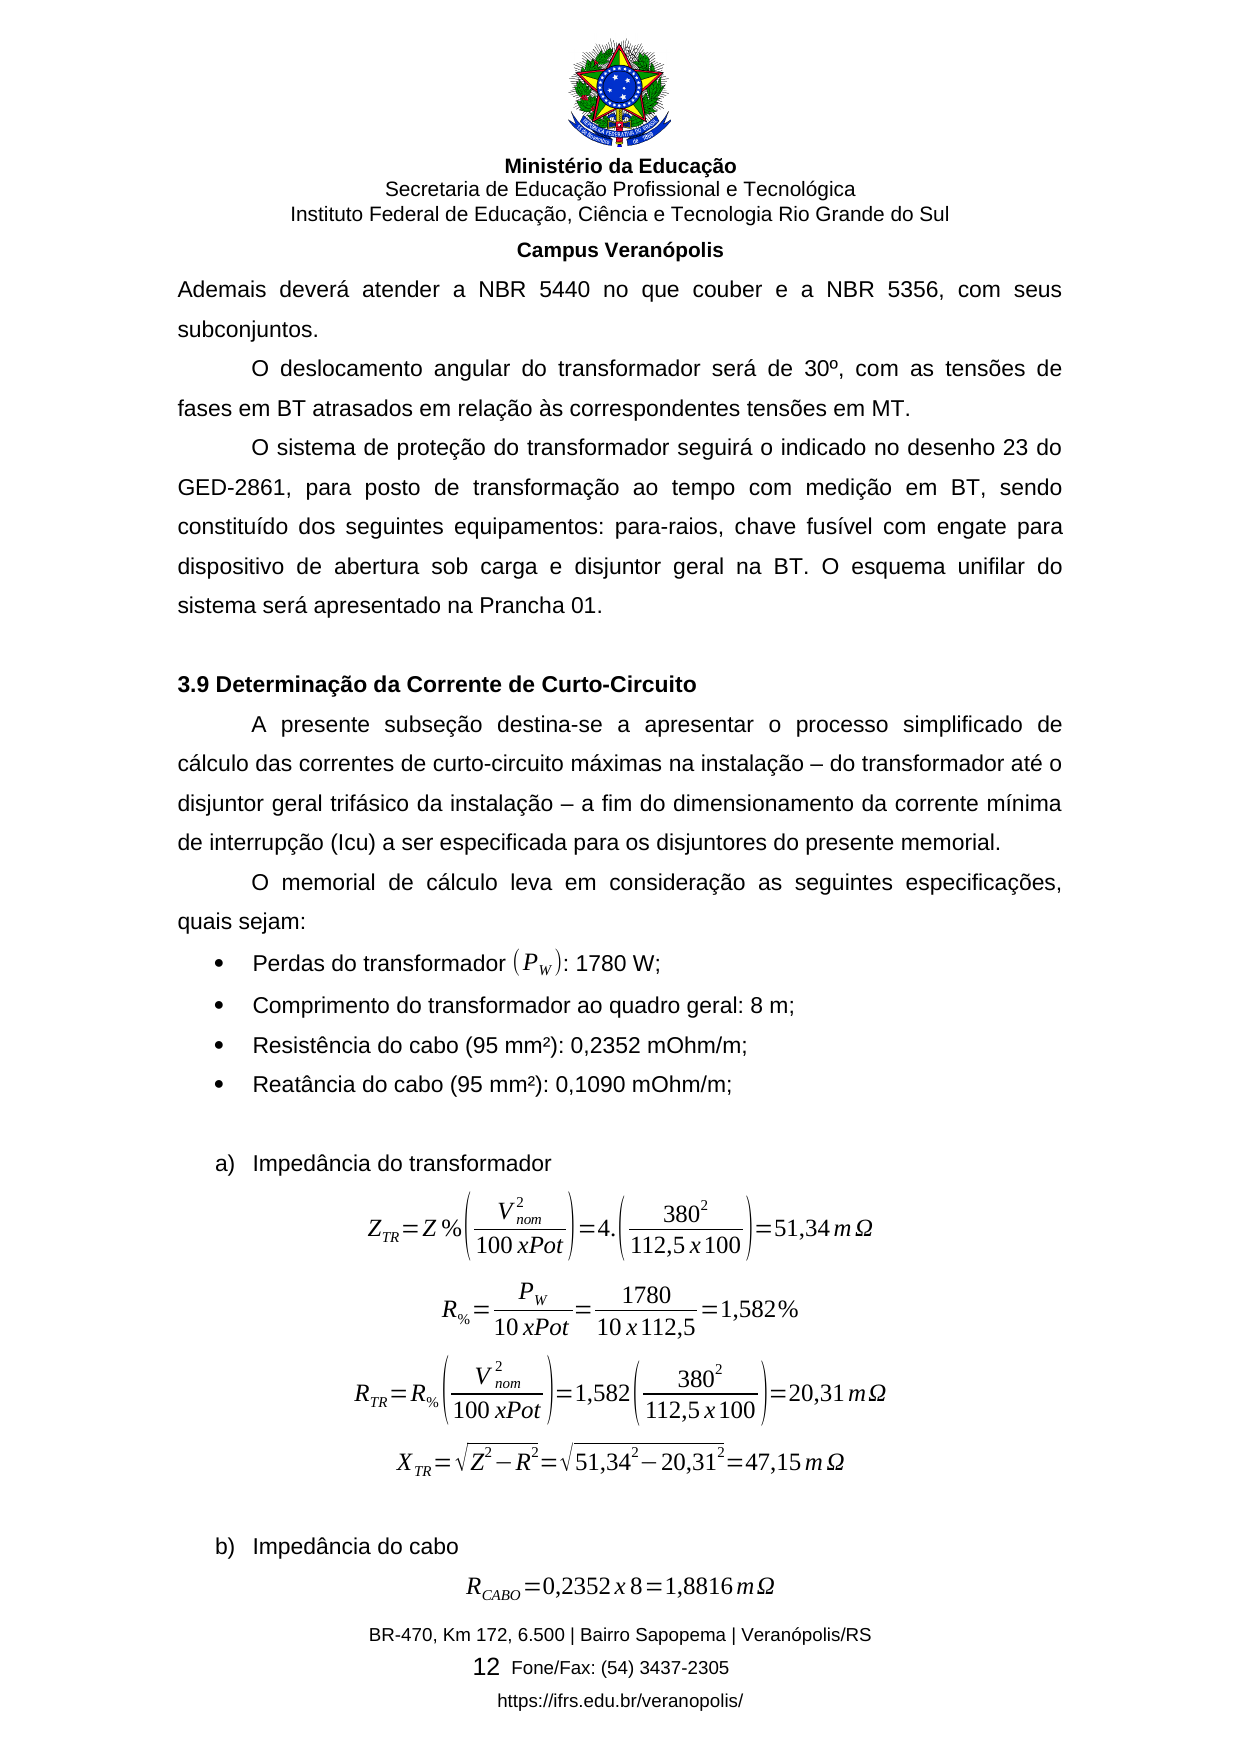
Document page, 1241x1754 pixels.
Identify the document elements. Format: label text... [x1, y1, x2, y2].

text O sistema de proteção do transformador seguirá o indicado no desenho 23 do GED-2861, para posto de transformação ao tempo com medição em BT, sendo constituído dos seguintes equipamentos: para-raios, chave fusível com engate para dispositivo de abertura sob carga e disjuntor geral na BT. O esquema unifilar do sistema será apresentado na Prancha 01. [177, 434, 1063, 618]
list Resistência do cabo (95 mm²): 0,2352 mOhm/m; [215, 1032, 1063, 1058]
picture [567, 33, 671, 146]
list Comprimento do transformador ao quadro geral: 8 m; [215, 992, 1063, 1019]
text A presente subseção destina-se a apresentar o processo simplificado de cálculo das correntes de curto-circuito máximas na instalação – do transformador até o disjuntor geral trifásico da instalação – a fim do dimensionamento da corrente mínima de interrupção (Icu) a ser especificada para os disjuntores do presente memorial. [177, 711, 1063, 855]
text O memorial de cálculo leva em consideração as seguintes especificações, quais sejam: [177, 868, 1063, 934]
list Reatância do cabo (95 mm²): 0,1090 mOhm/m; [215, 1071, 1063, 1098]
list Perdas do transformador : 1780 W; [215, 947, 1063, 979]
list Impedância do transformador [215, 1150, 1063, 1177]
subtitle 3.9 Determinação da Corrente de Curto-Circuito [177, 671, 1063, 697]
list Impedância do cabo [215, 1533, 1063, 1559]
text O deslocamento angular do transformador será de 30º, com as tensões de fases em BT atrasados em relação às correspondentes tensões em MT. [177, 355, 1063, 421]
